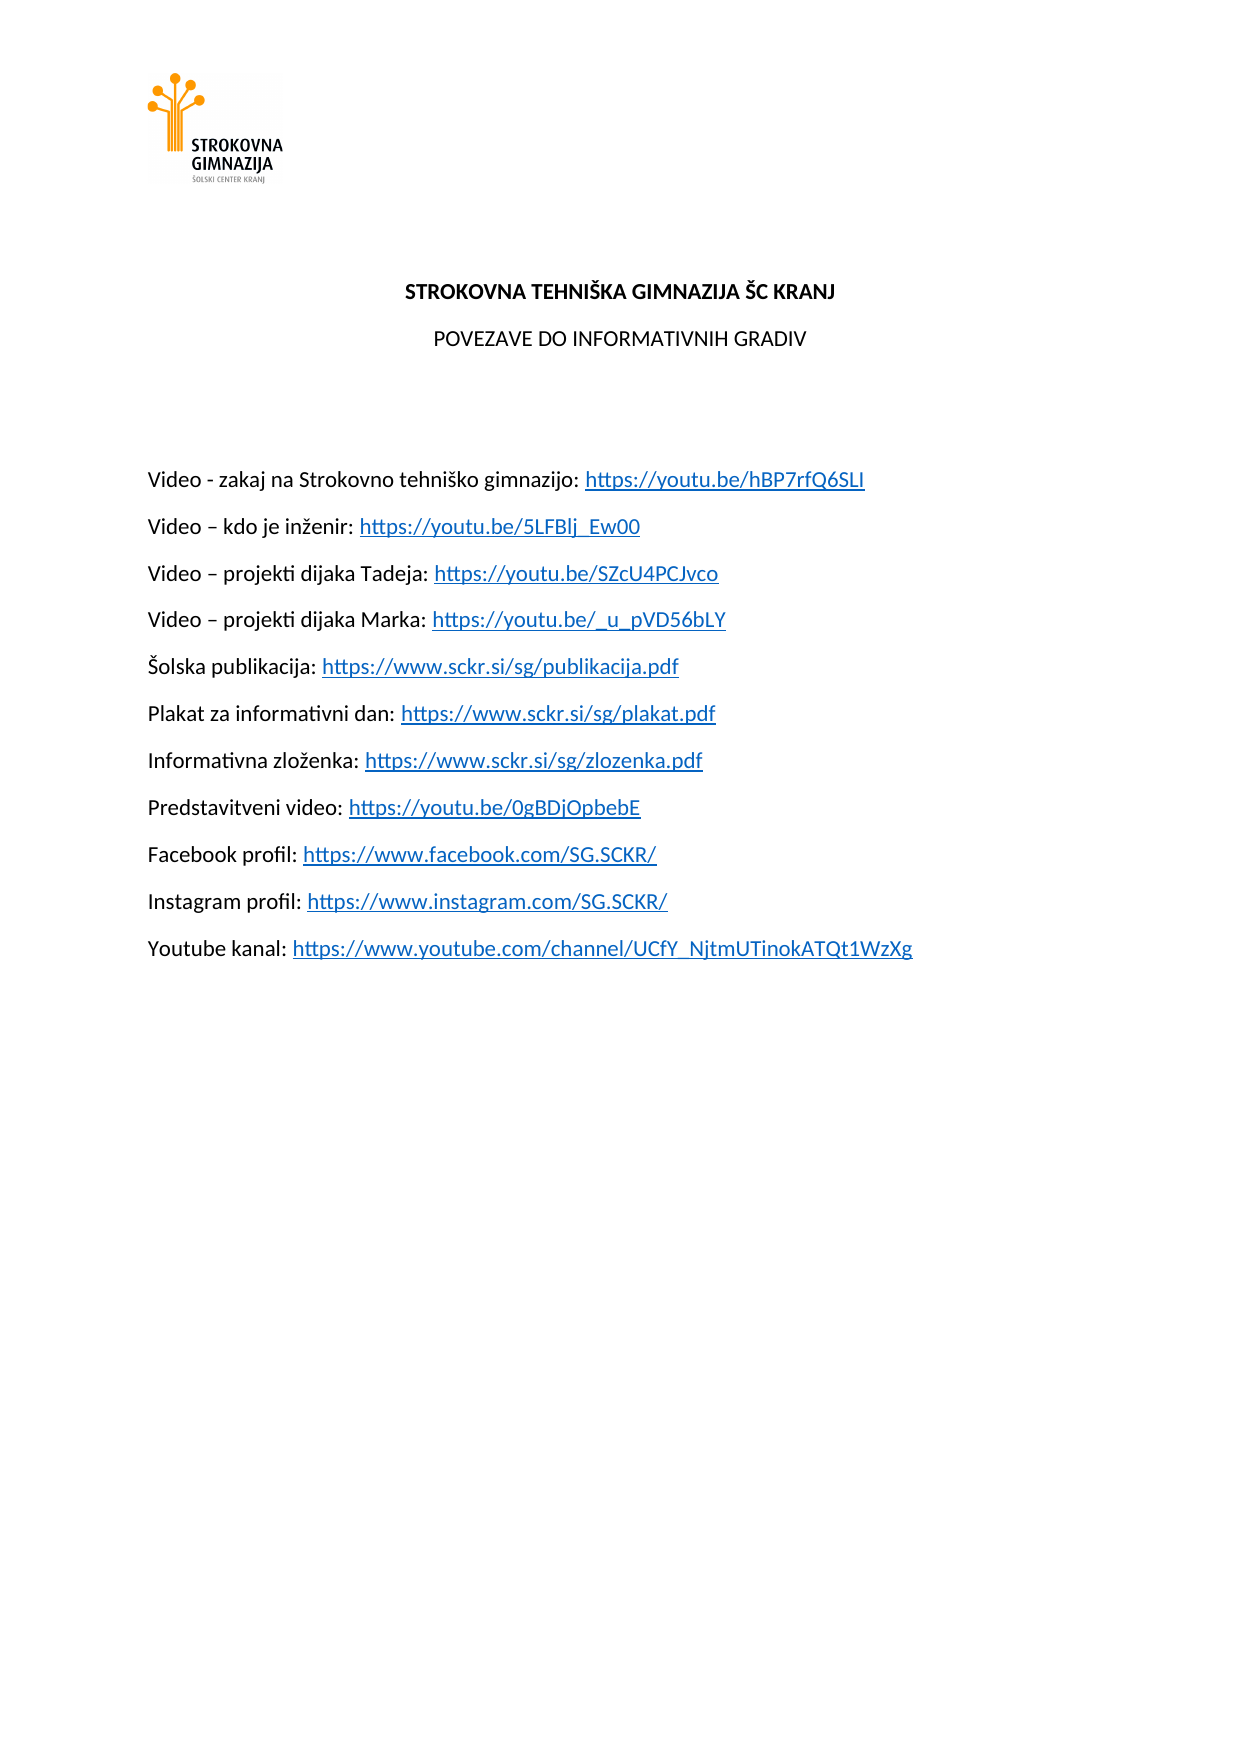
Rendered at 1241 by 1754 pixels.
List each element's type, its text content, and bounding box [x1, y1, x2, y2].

text Video - zakaj na Strokovno tehniško gimnazijo: https://youtu.be/hBP7rfQ6SLI [148, 465, 1093, 493]
text Šolska publikacija: https://www.sckr.si/sg/publikacija.pdf [148, 652, 1093, 681]
text Instagram profil: https://www.instagram.com/SG.SCKR/ [148, 887, 1093, 915]
text Video – projekti dijaka Marka: https://youtu.be/_u_pVD56bLY [148, 606, 1093, 634]
text Predstavitveni video: https://youtu.be/0gBDjOpbebE [148, 793, 1093, 821]
text Plakat za informativni dan: https://www.sckr.si/sg/plakat.pdf [148, 699, 1093, 727]
text POVEZAVE DO INFORMATIVNIH GRADIV [148, 324, 1093, 352]
text Informativna zloženka: https://www.sckr.si/sg/zlozenka.pdf [148, 746, 1093, 774]
text Video – kdo je inženir: https://youtu.be/5LFBlj_Ew00 [148, 512, 1093, 540]
text Facebook profil: https://www.facebook.com/SG.SCKR/ [148, 840, 1093, 868]
text STROKOVNA TEHNIŠKA GIMNAZIJA ŠC KRANJ [148, 277, 1093, 306]
text Video – projekti dijaka Tadeja: https://youtu.be/SZcU4PCJvco [148, 559, 1093, 587]
text Youtube kanal: https://www.youtube.com/channel/UCfY_NjtmUTinokATQt1WzXg [148, 934, 1093, 962]
picture [147, 73, 283, 184]
